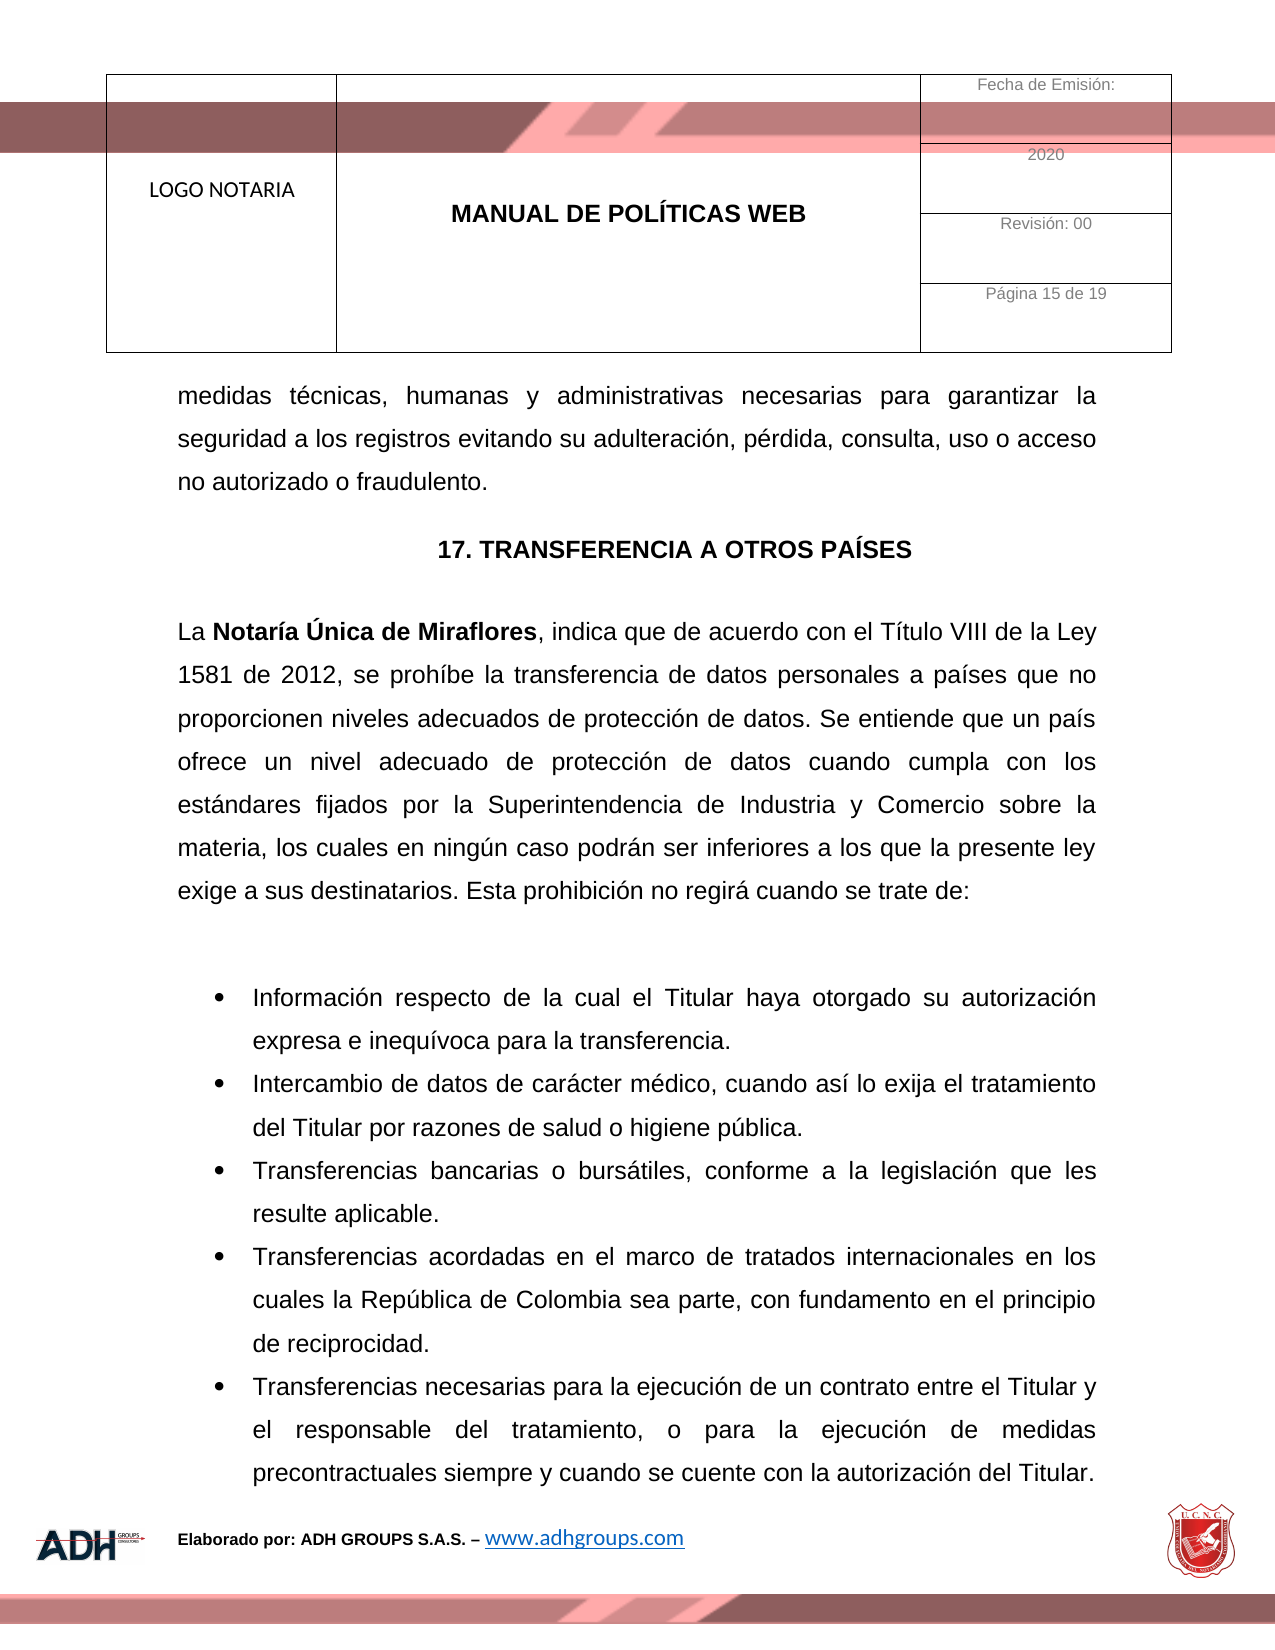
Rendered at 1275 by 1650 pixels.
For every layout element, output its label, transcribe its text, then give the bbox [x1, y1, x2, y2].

text La Notaría Única de Miraflores, indica que de acuerdo con el Título VIII de la Ley 1581 de 2012, se prohíbe la transferencia de datos personales a países que no proporcionen niveles adecuados de protección de datos. Se entiende que un país ofrece un nivel adecuado de protección de datos cuando cumpla con los estándares fijados por la Superintendencia de Industria y Comercio sobre la materia, los cuales en ningún caso podrán ser inferiores a los que la presente ley exige a sus destinatarios. Esta prohibición no regirá cuando se trate de: [177, 617, 1098, 948]
list Transferencias bancarias o bursátiles, conforme a la legislación que les resulte aplicable. [215, 1156, 1098, 1228]
picture [36, 1528, 146, 1565]
list Transferencias acordadas en el marco de tratados internacionales en los cuales la República de Colombia sea parte, con fundamento en el principio de reciprocidad. [215, 1242, 1098, 1357]
subtitle 17. TRANSFERENCIA A OTROS PAÍSES [252, 536, 1098, 564]
list Información respecto de la cual el Titular haya otorgado su autorización expresa e inequívoca para la transferencia. [215, 983, 1098, 1055]
list Intercambio de datos de carácter médico, cuando así lo exija el tratamiento del Titular por razones de salud o higiene pública. [215, 1069, 1098, 1141]
list Transferencias necesarias para la ejecución de un contrato entre el Titular y el responsable del tratamiento, o para la ejecución de medidas precontractuales siempre y cuando se cuente con la autorización del Titular. [215, 1372, 1098, 1487]
picture [1167, 1503, 1235, 1578]
